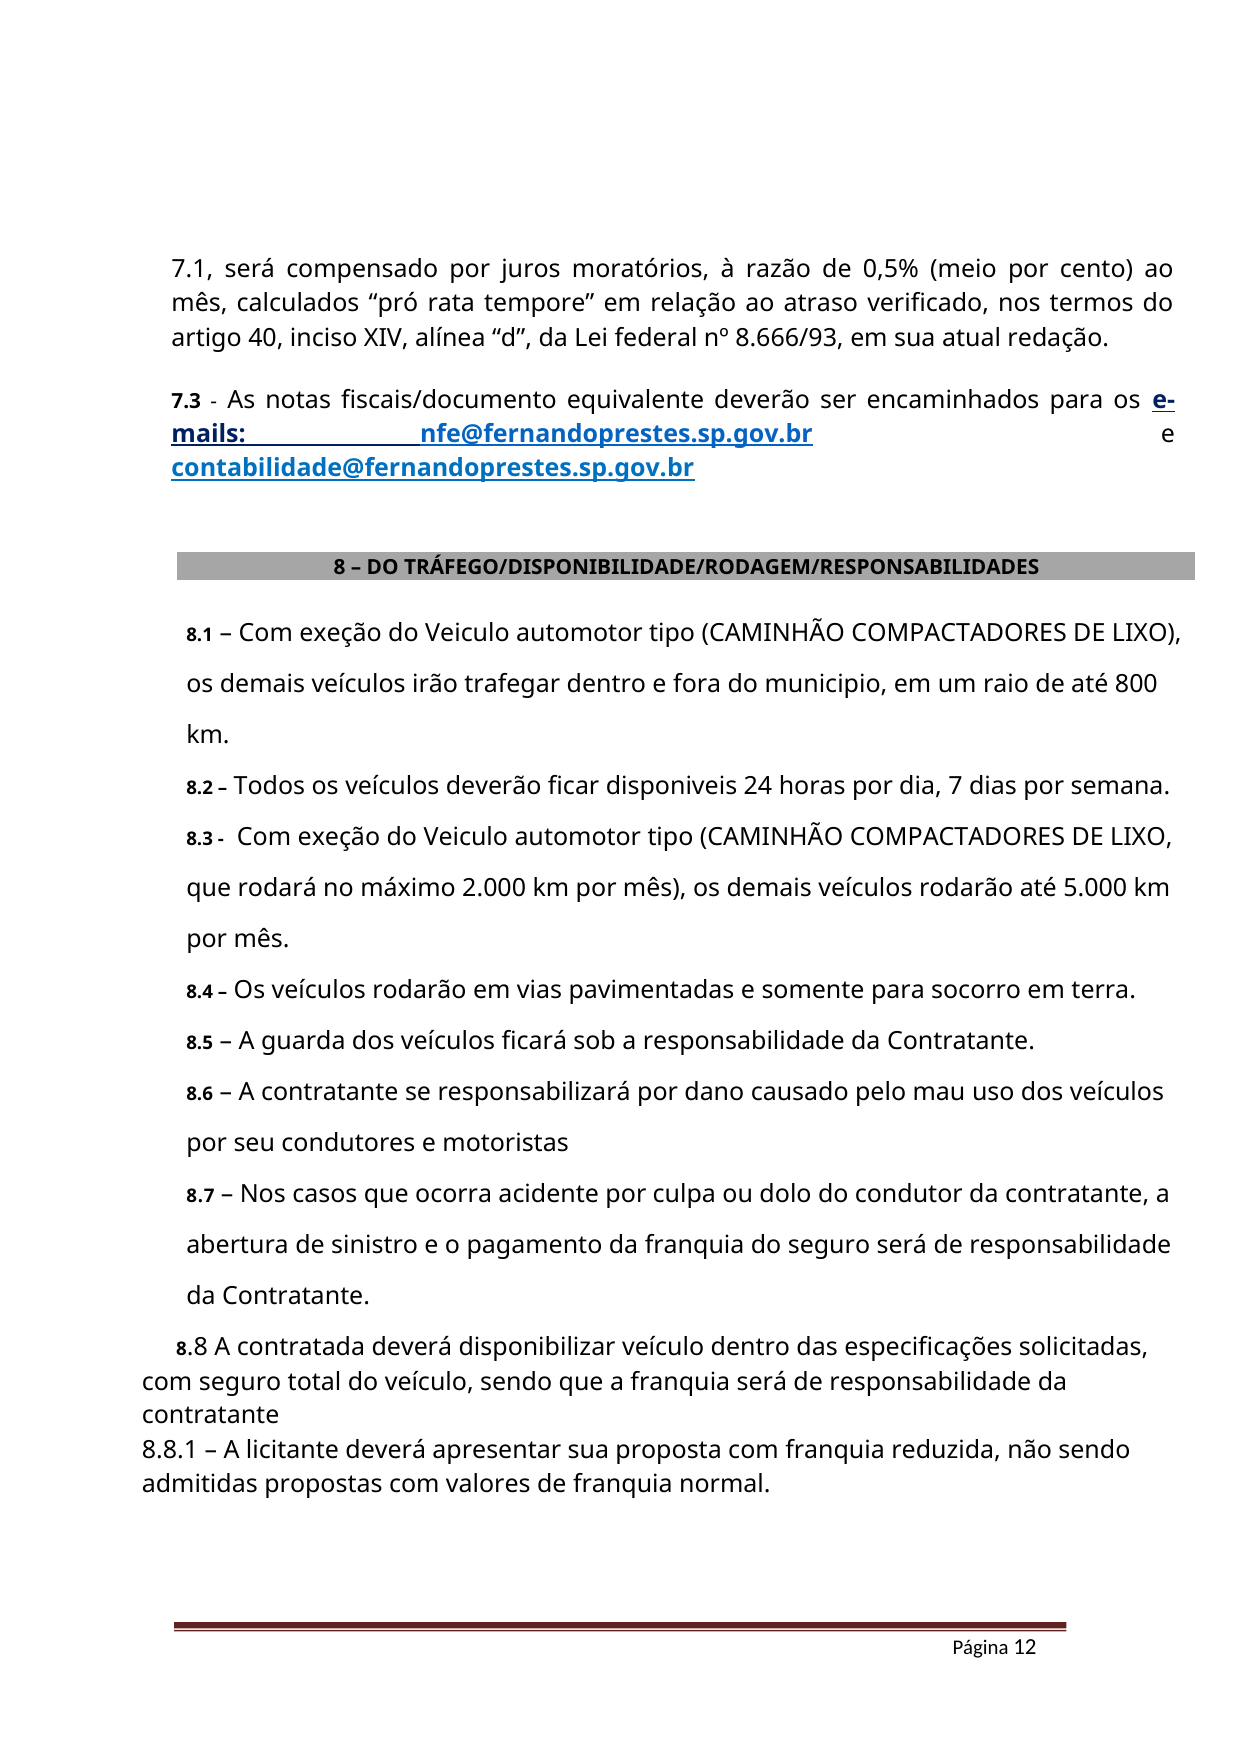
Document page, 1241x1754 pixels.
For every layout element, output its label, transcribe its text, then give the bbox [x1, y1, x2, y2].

text 8.4 – Os veículos rodarão em vias pavimentadas e somente para socorro em terra. [186, 972, 1195, 1006]
list 8 – DO TRÁFEGO/DISPONIBILIDADE/RODAGEM/RESPONSABILIDADES [177, 552, 1195, 580]
text 8.5 – A guarda dos veículos ficará sob a responsabilidade da Contratante. [186, 1023, 1195, 1057]
text 8.8 A contratada deverá disponibilizar veículo dentro das especificações solicitadas, com seguro total do veículo, sendo que a franquia será de responsabilidade da contratante [142, 1329, 1195, 1431]
text 8.1 – Com exeção do Veiculo automotor tipo (CAMINHÃO COMPACTADORES DE LIXO), os demais veículos irão trafegar dentro e fora do municipio, em um raio de até 800 km. [186, 614, 1195, 751]
text 8.6 – A contratante se responsabilizará por dano causado pelo mau uso dos veículos por seu condutores e motoristas [186, 1074, 1195, 1159]
text 8.8.1 – A licitante deverá apresentar sua proposta com franquia reduzida, não sendo admitidas propostas com valores de franquia normal. [142, 1431, 1195, 1499]
text 8.7 – Nos casos que ocorra acidente por culpa ou dolo do condutor da contratante, a abertura de sinistro e o pagamento da franquia do seguro será de responsabilidade da Contratante. [186, 1176, 1195, 1312]
text 7.3 - As notas fiscais/documento equivalente deverão ser encaminhados para os e-mails: nfe@fernandoprestes.sp.gov.br e contabilidade@fernandoprestes.sp.gov.br [171, 382, 1175, 484]
text 8.3 - Com exeção do Veiculo automotor tipo (CAMINHÃO COMPACTADORES DE LIXO, que rodará no máximo 2.000 km por mês), os demais veículos rodarão até 5.000 km por mês. [186, 819, 1195, 955]
text 8.2 – Todos os veículos deverão ficar disponiveis 24 horas por dia, 7 dias por semana. [186, 768, 1195, 802]
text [171, 251, 1175, 353]
